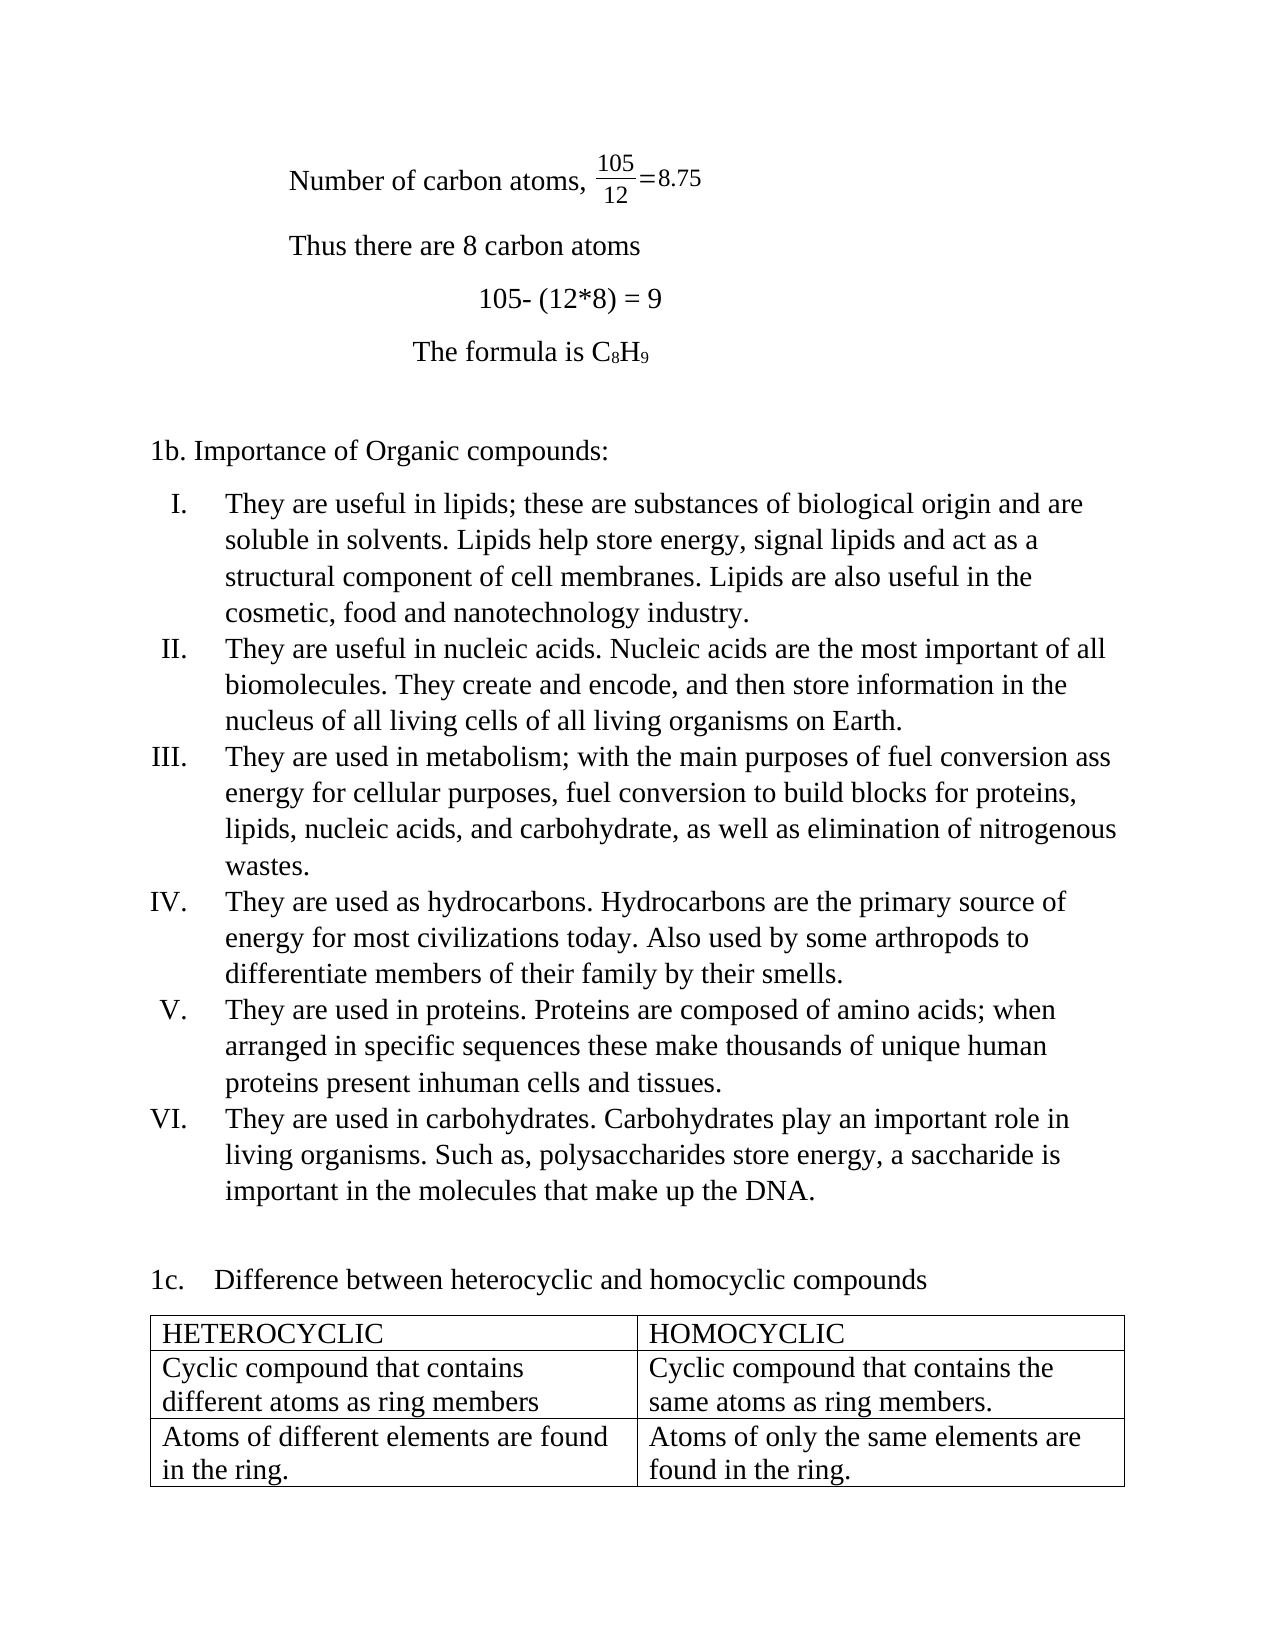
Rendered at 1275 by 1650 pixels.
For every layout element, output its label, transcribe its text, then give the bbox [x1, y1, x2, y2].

table_cell Atoms of only the same elements are found in the ring. [638, 1419, 1124, 1486]
text 105- (12*8) = 9 [150, 281, 1125, 314]
list They are useful in lipids; these are substances of biological origin and are soluble in solvents. Lipids help store energy, signal lipids and act as a structural component of cell membranes. Lipids are also useful in the cosmetic, food and nanotechnology industry. [187, 486, 1125, 628]
list They are useful in nucleic acids. Nucleic acids are the most important of all biomolecules. They create and encode, and then store information in the nucleus of all living cells of all living organisms on Earth. [187, 631, 1125, 737]
text 1c. Difference between heterocyclic and homocyclic compounds [150, 1262, 1125, 1296]
list They are used in proteins. Proteins are composed of amino acids; when arranged in specific sequences these make thousands of unique human proteins present inhuman cells and tissues. [187, 992, 1125, 1098]
table_cell Atoms of different elements are found in the ring. [151, 1419, 637, 1486]
text The formula is C8H9 [150, 334, 1125, 367]
table_cell Cyclic compound that contains the same atoms as ring members. [638, 1351, 1124, 1418]
text Number of carbon atoms, [150, 150, 1125, 209]
text Thus there are 8 carbon atoms [150, 228, 1125, 262]
table_cell Cyclic compound that contains different atoms as ring members [151, 1351, 637, 1418]
table_header HETEROCYCLIC [151, 1316, 637, 1349]
list They are used in carbohydrates. Carbohydrates play an important role in living organisms. Such as, polysaccharides store energy, a saccharide is important in the molecules that make up the DNA. [187, 1101, 1125, 1207]
list They are used in metabolism; with the main purposes of fuel conversion ass energy for cellular purposes, fuel conversion to build blocks for proteins, lipids, nucleic acids, and carbohydrate, as well as elimination of nitrogenous wastes. [187, 739, 1125, 881]
text 1b. Importance of Organic compounds: [150, 433, 1125, 467]
list They are used as hydrocarbons. Hydrocarbons are the primary source of energy for most civilizations today. Also used by some arthropods to differentiate members of their family by their smells. [187, 884, 1125, 990]
table_header HOMOCYCLIC [638, 1316, 1124, 1349]
